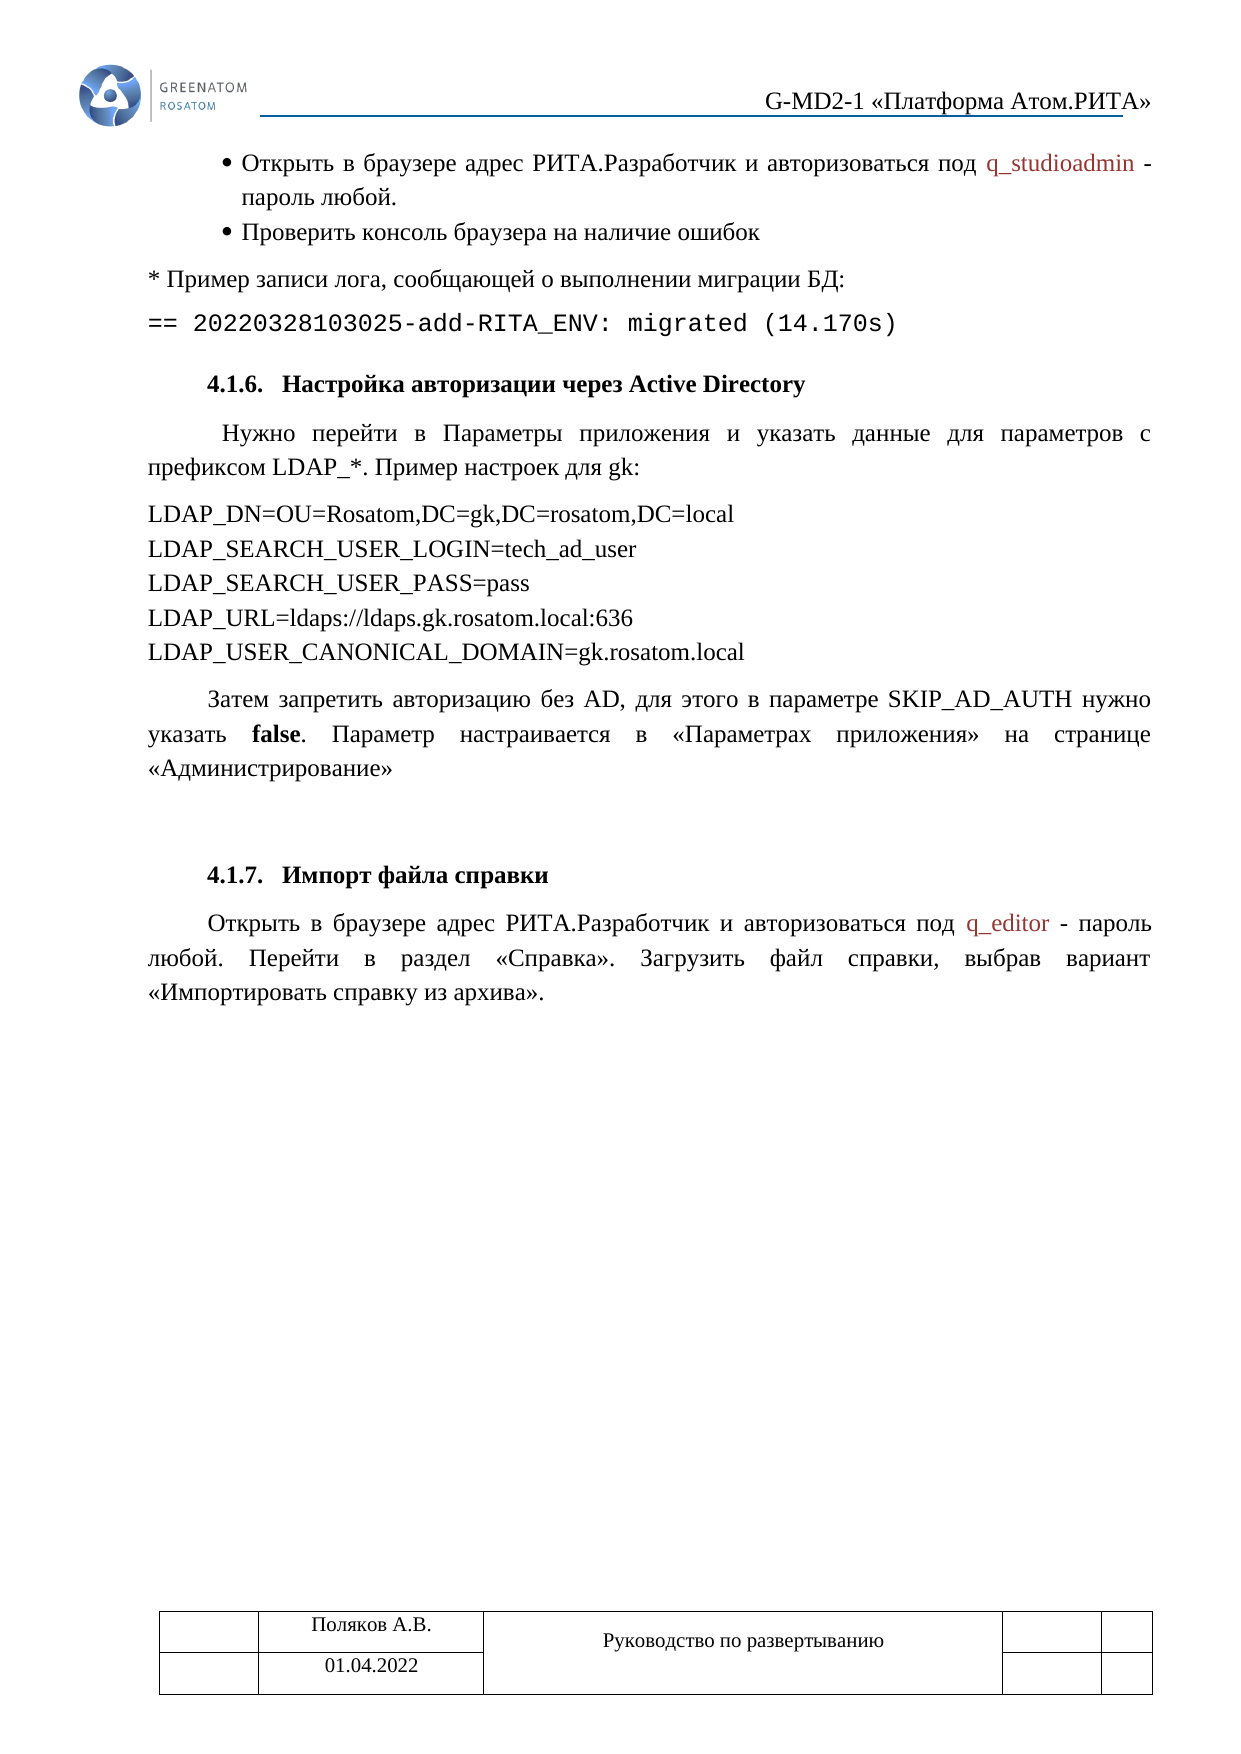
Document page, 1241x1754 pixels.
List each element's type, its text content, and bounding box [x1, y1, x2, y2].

text == 20220328103025-add-RITA_ENV: migrated (14.170s) [148, 311, 1152, 339]
picture [64, 50, 254, 139]
subtitle Настройка авторизации через Active Directory [207, 369, 1152, 398]
subtitle Импорт файла справки [207, 860, 1152, 888]
text LDAP_USER_CANONICAL_DOMAIN=gk.rosatom.local [148, 637, 1152, 666]
text LDAP_SEARCH_USER_PASS=pass [148, 568, 1152, 597]
text Открыть в браузере адрес РИТА.Разработчик и авторизоваться под q_editor - пароль любой. Перейти в раздел «Справка». Загрузить файл справки, выбрав вариант «Импортировать справку из архива». [148, 908, 1152, 1006]
text * Пример записи лога, сообщающей о выполнении миграции БД: [148, 264, 1152, 292]
list Открыть в браузере адрес РИТА.Разработчик и авторизоваться под q_studioadmin - пароль любой. [223, 148, 1152, 211]
text Нужно перейти в Параметры приложения и указать данные для параметров с префиксом LDAP_*. Пример настроек для gk: [148, 418, 1152, 481]
text LDAP_URL=ldaps://ldaps.gk.rosatom.local:636 [148, 603, 1152, 632]
text LDAP_SEARCH_USER_LOGIN=tech_ad_user [148, 534, 1152, 563]
text Затем запретить авторизацию без AD, для этого в параметре SKIP_AD_AUTH нужно указать false. Параметр настраивается в «Параметрах приложения» на странице «Администрирование» [148, 684, 1152, 782]
list Проверить консоль браузера на наличие ошибок [223, 217, 1152, 245]
text LDAP_DN=OU=Rosatom,DC=gk,DC=rosatom,DC=local [148, 499, 1152, 528]
